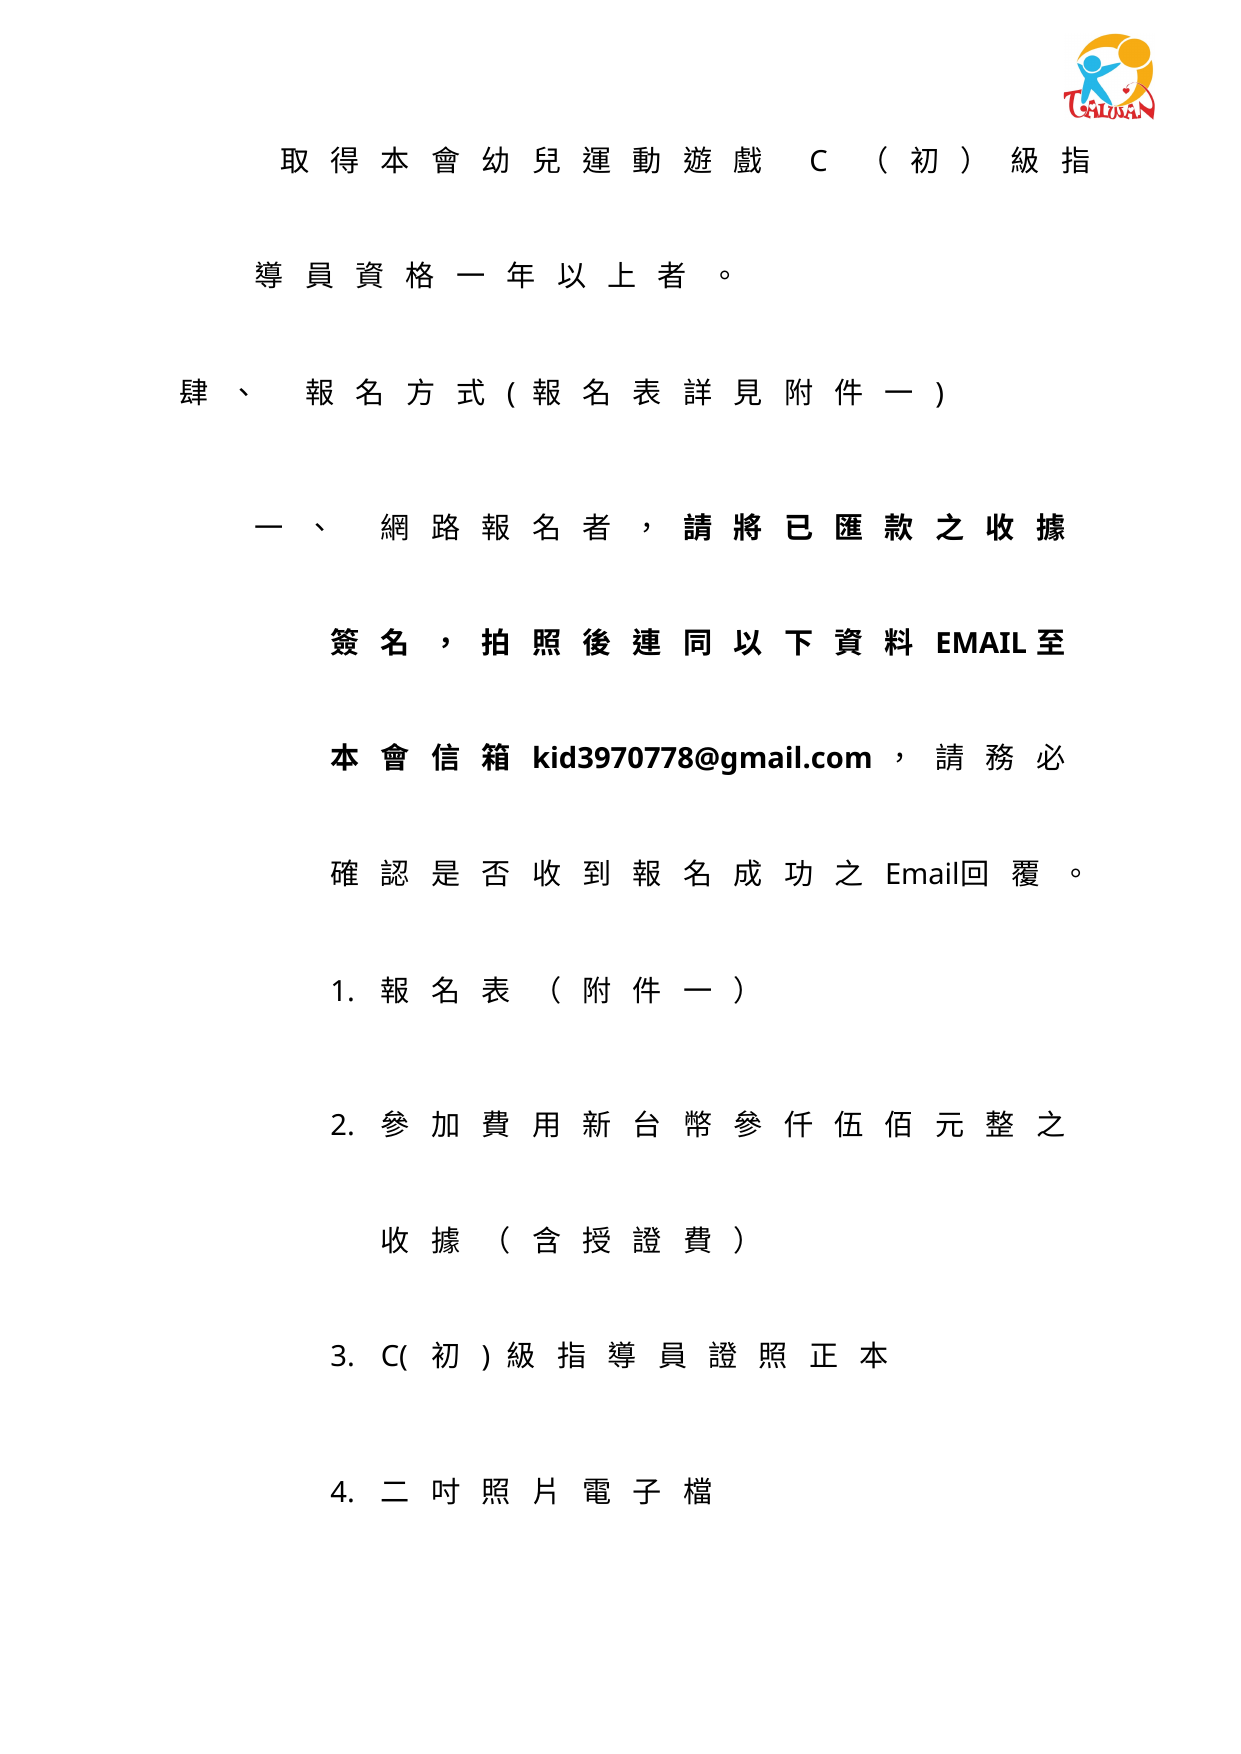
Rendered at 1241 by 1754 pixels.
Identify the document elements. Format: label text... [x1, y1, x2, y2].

list 報名方式(報名表詳見附件一) [179, 353, 1106, 429]
list 網路報名者，請將已匯款之收據簽名，拍照後連同以下資料EMAIL至本會信箱kid3970778@gmail.com，請務必確認是否收到報名成功之Email回覆。 [254, 487, 1106, 910]
picture [1063, 33, 1155, 120]
list 報名表（附件一） [327, 950, 1106, 1027]
list 參加費用新台幣參仟伍佰元整之收據（含授證費） [327, 1085, 1106, 1277]
text 取得本會幼兒運動遊戲C（初）級指導員資格一年以上者。 [235, 120, 1135, 312]
list 二吋照片電子檔 [327, 1452, 1106, 1528]
list C(初)級指導員證照正本 [327, 1317, 1106, 1394]
